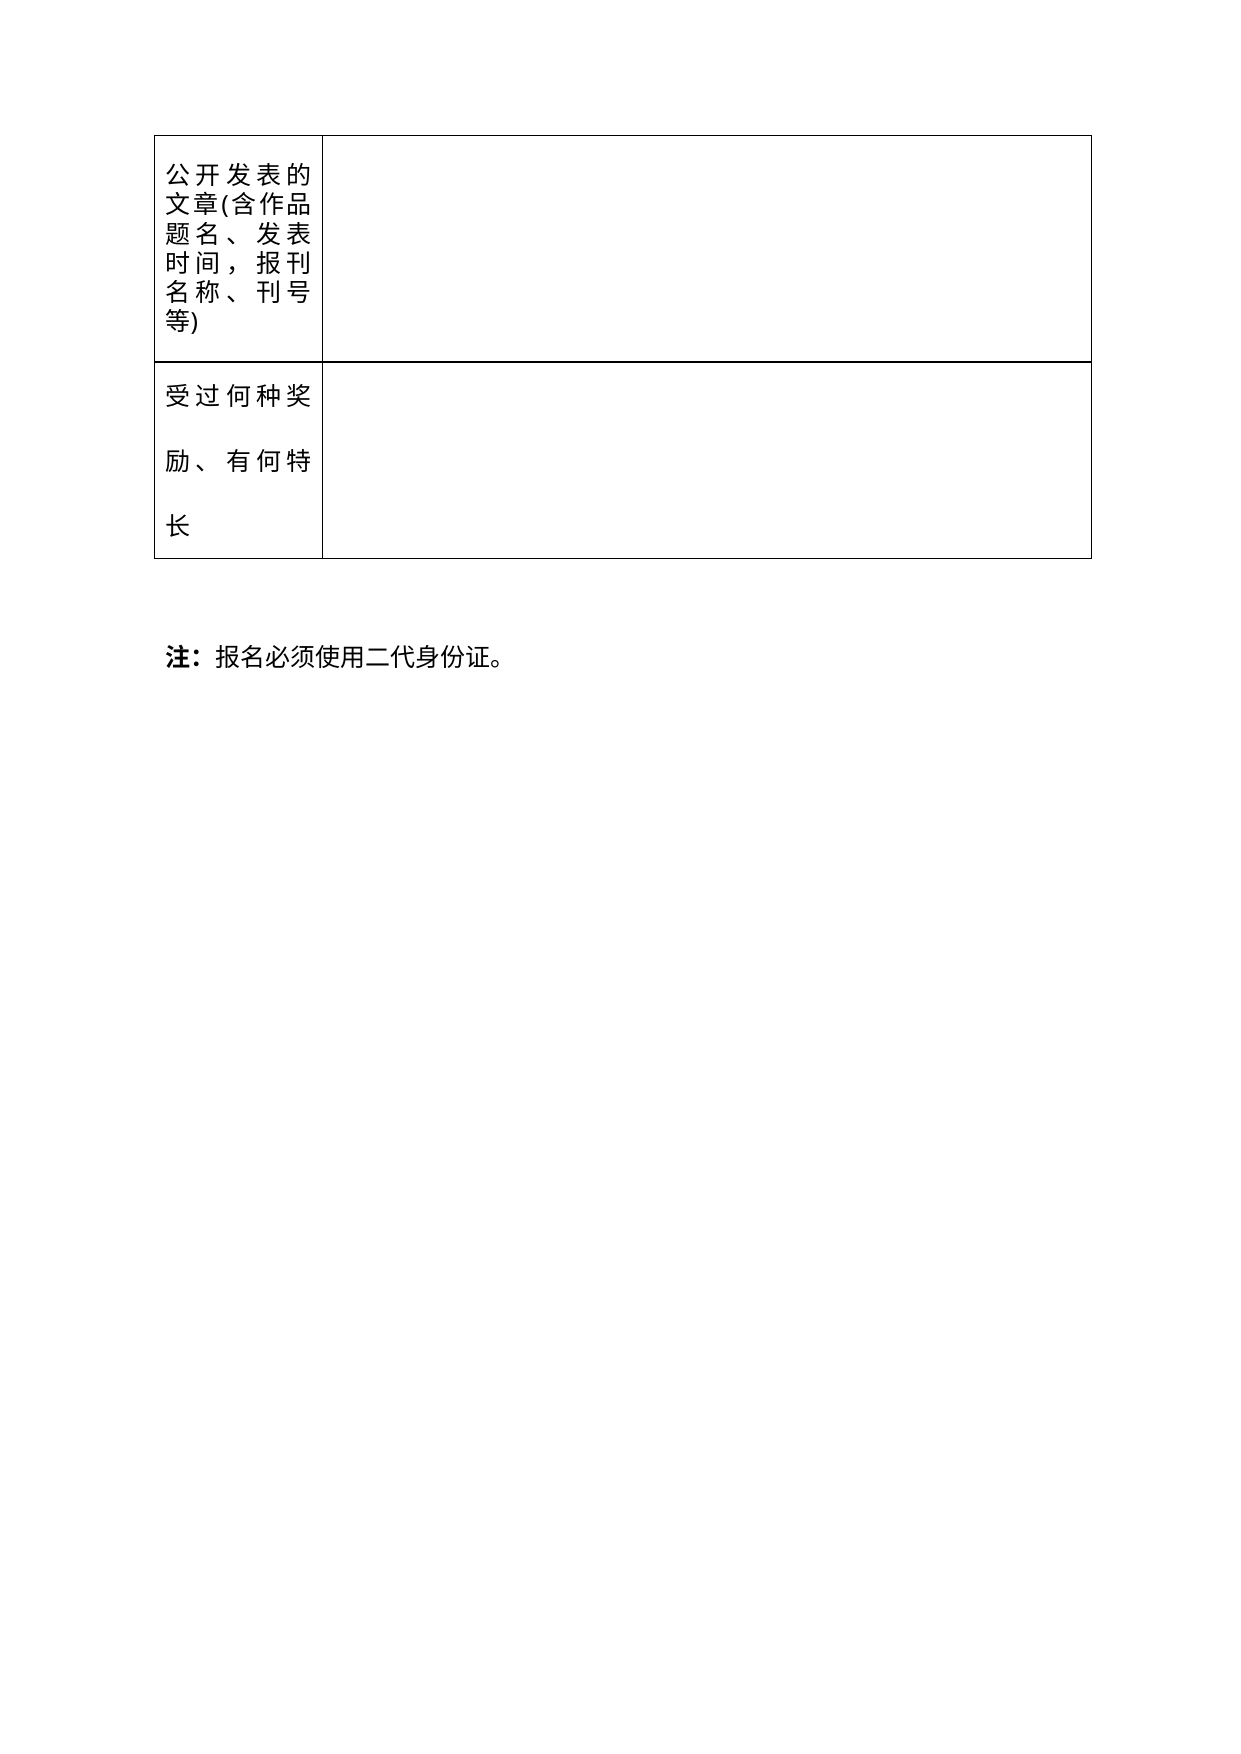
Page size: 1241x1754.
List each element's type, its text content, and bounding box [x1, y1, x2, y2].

table_cell [323, 363, 1091, 557]
table_cell [323, 136, 1091, 361]
table_cell 受过何种奖励、有何特长 [155, 363, 322, 557]
text 注：报名必须使用二代身份证。 [165, 623, 1075, 688]
table_cell 公开发表的文章(含作品题名、发表时间，报刊名称、刊号等) [155, 136, 322, 361]
